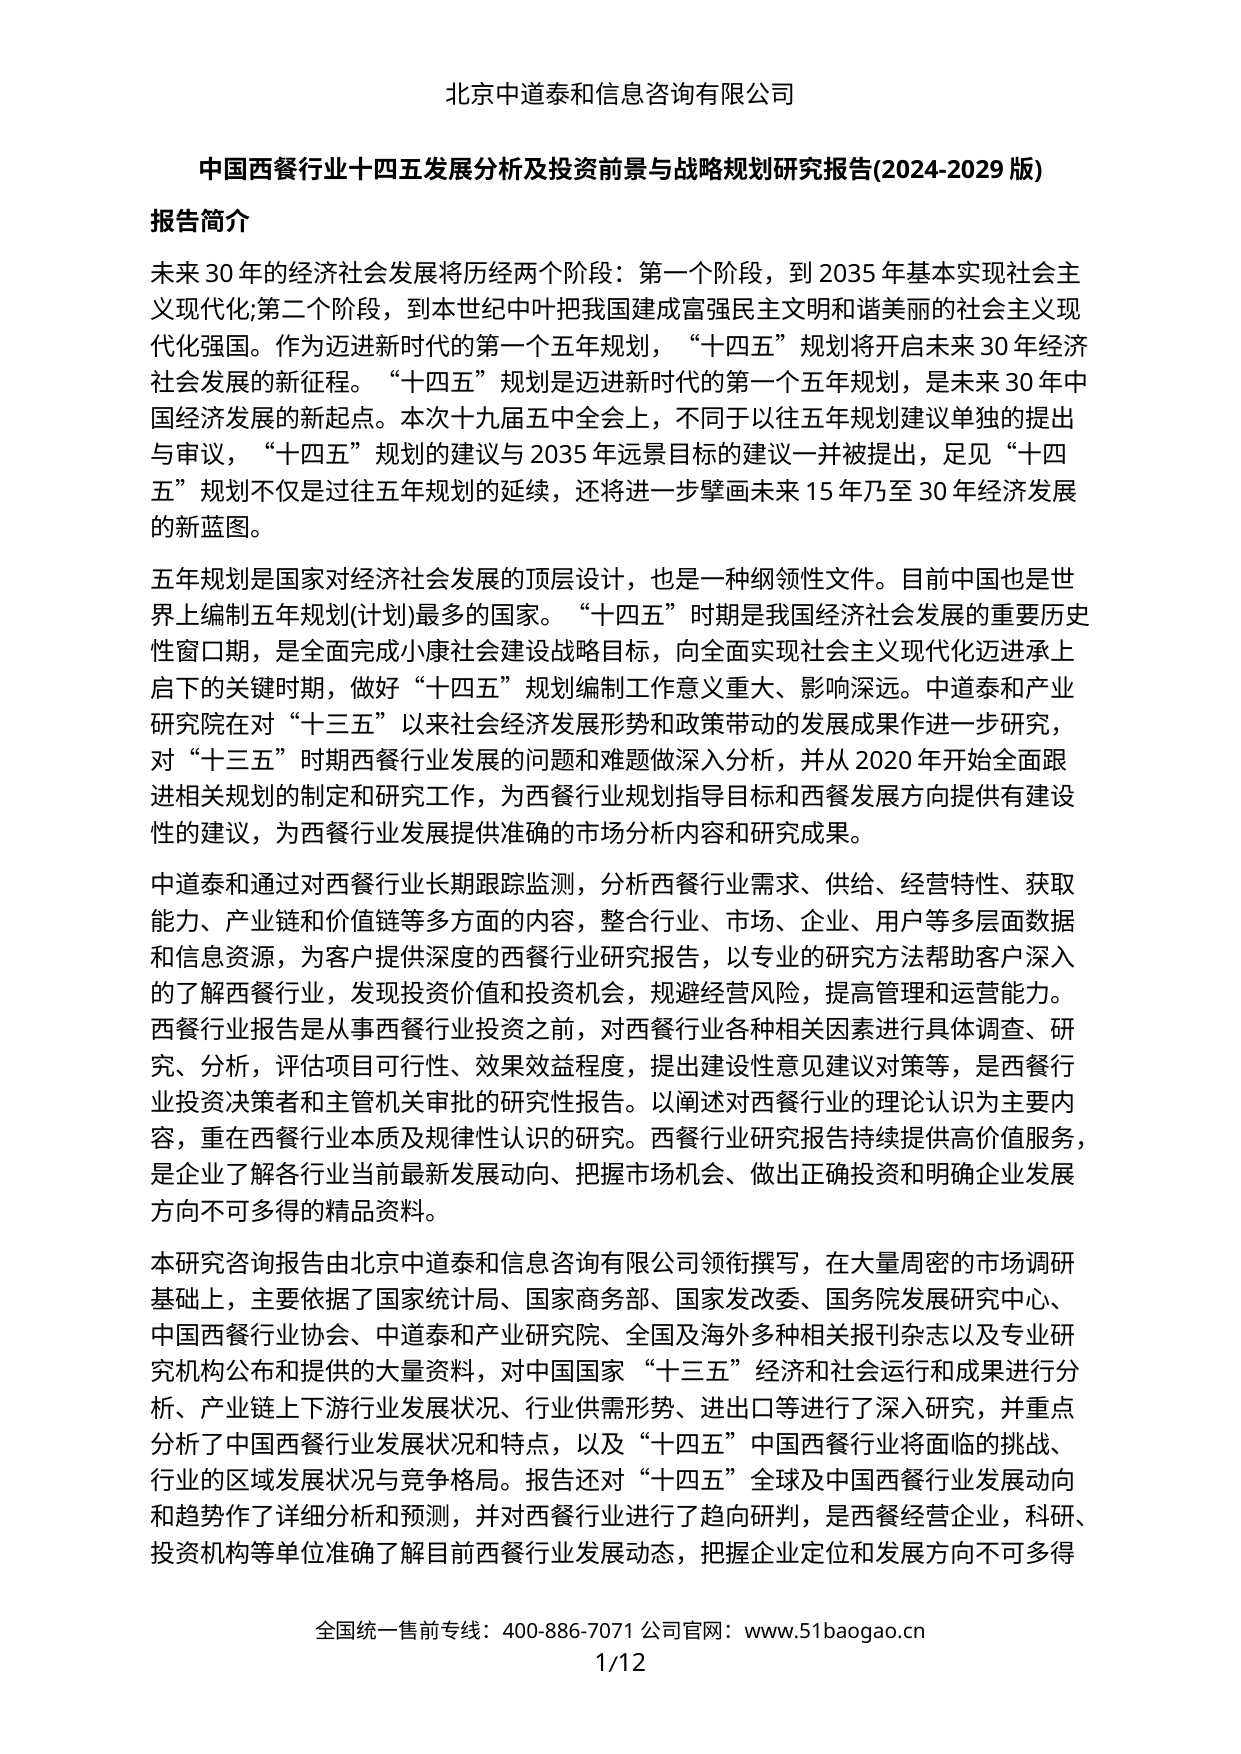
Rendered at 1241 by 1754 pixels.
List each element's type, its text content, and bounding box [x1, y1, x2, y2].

text 中道泰和通过对西餐行业长期跟踪监测，分析西餐行业需求、供给、经营特性、获取能力、产业链和价值链等多方面的内容，整合行业、市场、企业、用户等多层面数据和信息资源，为客户提供深度的西餐行业研究报告，以专业的研究方法帮助客户深入的了解西餐行业，发现投资价值和投资机会，规避经营风险，提高管理和运营能力。西餐行业报告是从事西餐行业投资之前，对西餐行业各种相关因素进行具体调查、研究、分析，评估项目可行性、效果效益程度，提出建设性意见建议对策等，是西餐行业投资决策者和主管机关审批的研究性报告。以阐述对西餐行业的理论认识为主要内容，重在西餐行业本质及规律性认识的研究。西餐行业研究报告持续提供高价值服务，是企业了解各行业当前最新发展动向、把握市场机会、做出正确投资和明确企业发展方向不可多得的精品资料。 [150, 865, 1090, 1227]
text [150, 1243, 1090, 1569]
text 中国西餐行业十四五发展分析及投资前景与战略规划研究报告(2024-2029版) [150, 150, 1090, 186]
text 五年规划是国家对经济社会发展的顶层设计，也是一种纲领性文件。目前中国也是世界上编制五年规划(计划)最多的国家。“十四五”时期是我国经济社会发展的重要历史性窗口期，是全面完成小康社会建设战略目标，向全面实现社会主义现代化迈进承上启下的关键时期，做好“十四五”规划编制工作意义重大、影响深远。中道泰和产业研究院在对“十三五”以来社会经济发展形势和政策带动的发展成果作进一步研究，对“十三五”时期西餐行业发展的问题和难题做深入分析，并从2020年开始全面跟进相关规划的制定和研究工作，为西餐行业规划指导目标和西餐发展方向提供有建设性的建议，为西餐行业发展提供准确的市场分析内容和研究成果。 [150, 559, 1090, 849]
text 报告简介 [150, 202, 1090, 238]
text 未来30年的经济社会发展将历经两个阶段：第一个阶段，到2035年基本实现社会主义现代化;第二个阶段，到本世纪中叶把我国建成富强民主文明和谐美丽的社会主义现代化强国。作为迈进新时代的第一个五年规划，“十四五”规划将开启未来30年经济社会发展的新征程。“十四五”规划是迈进新时代的第一个五年规划，是未来30年中国经济发展的新起点。本次十九届五中全会上，不同于以往五年规划建议单独的提出与审议，“十四五”规划的建议与2035年远景目标的建议一并被提出，足见“十四五”规划不仅是过往五年规划的延续，还将进一步擘画未来15年乃至30年经济发展的新蓝图。 [150, 254, 1090, 544]
